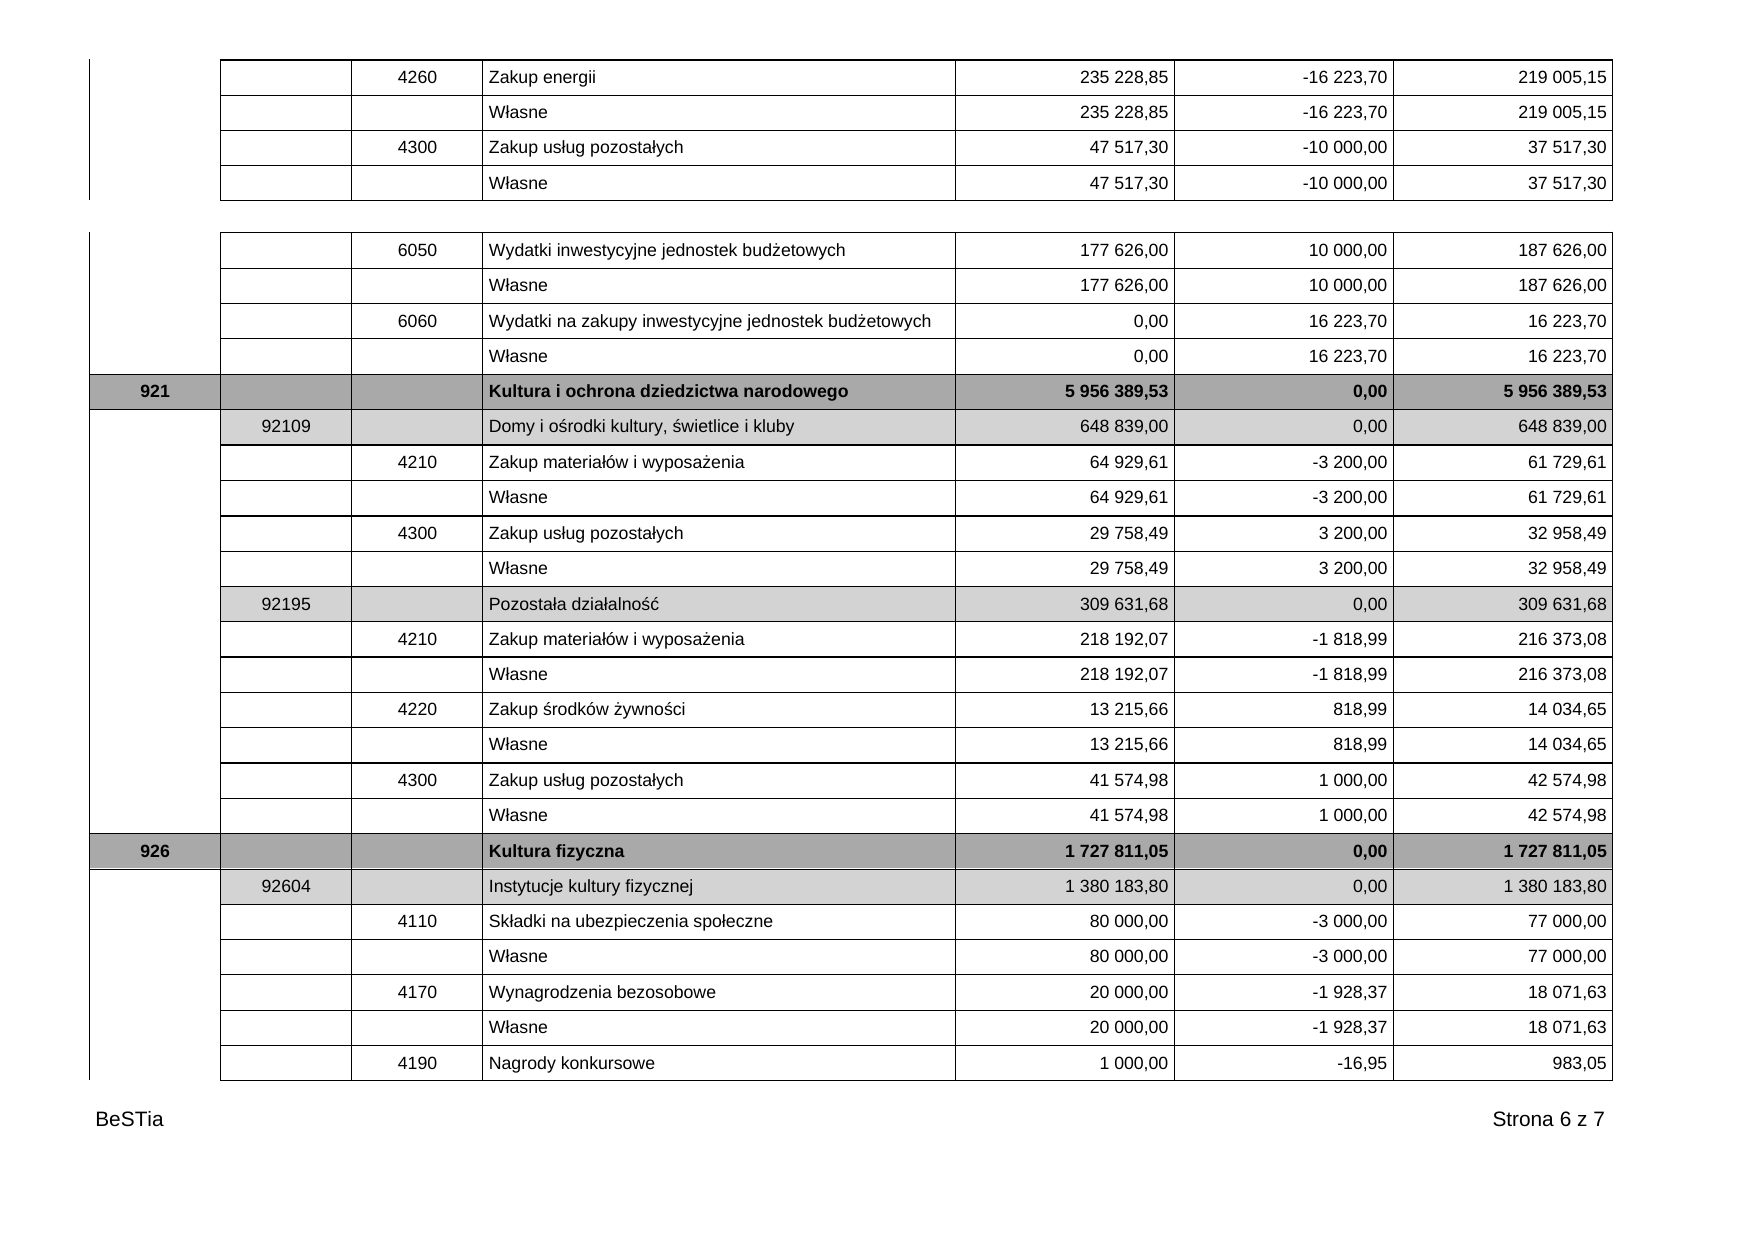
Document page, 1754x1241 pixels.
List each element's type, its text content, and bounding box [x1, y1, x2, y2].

table_cell -16 223,70 [1175, 96, 1393, 130]
table_cell Własne [483, 658, 955, 692]
table_cell 216 373,08 [1394, 622, 1612, 656]
table_cell 47 517,30 [956, 166, 1174, 200]
table_cell [352, 834, 482, 868]
table_cell Zakup materiałów i wyposażenia [483, 622, 955, 656]
table_cell 16 223,70 [1394, 339, 1612, 373]
table_cell 235 228,85 [956, 61, 1174, 95]
table_cell 983,05 [1394, 1046, 1612, 1080]
table_cell 92109 [221, 410, 351, 444]
table_cell 1 380 183,80 [1394, 870, 1612, 904]
table_cell 42 574,98 [1394, 799, 1612, 833]
table_cell 0,00 [1175, 410, 1393, 444]
table_cell Zakup usług pozostałych [483, 764, 955, 798]
table_cell [352, 96, 482, 130]
table_cell 309 631,68 [1394, 587, 1612, 621]
table_cell [221, 1011, 351, 1045]
table_cell [221, 517, 351, 551]
table_cell Instytucje kultury fizycznej [483, 870, 955, 904]
table_cell 18 071,63 [1394, 975, 1612, 1009]
table_cell -3 000,00 [1175, 905, 1393, 939]
table_cell 4300 [352, 517, 482, 551]
table_cell Składki na ubezpieczenia społeczne [483, 905, 955, 939]
table_cell [352, 552, 482, 586]
table_cell [221, 905, 351, 939]
table_cell Zakup usług pozostałych [483, 517, 955, 551]
table_cell [221, 658, 351, 692]
table_cell Własne [483, 269, 955, 303]
table_cell [221, 693, 351, 727]
table_cell [352, 728, 482, 762]
table_cell 64 929,61 [956, 481, 1174, 515]
table_cell [221, 446, 351, 480]
table_cell [352, 375, 482, 409]
table_cell [221, 166, 351, 200]
table_cell 61 729,61 [1394, 481, 1612, 515]
table_cell 0,00 [956, 304, 1174, 338]
table_cell -1 818,99 [1175, 658, 1393, 692]
table_cell 177 626,00 [956, 269, 1174, 303]
table_cell 80 000,00 [956, 905, 1174, 939]
table_cell -3 200,00 [1175, 481, 1393, 515]
table_cell 648 839,00 [1394, 410, 1612, 444]
table_cell 29 758,49 [956, 552, 1174, 586]
table_cell 4300 [352, 764, 482, 798]
table_cell [352, 940, 482, 974]
table_cell [352, 481, 482, 515]
table_cell [352, 587, 482, 621]
table_cell 0,00 [956, 339, 1174, 373]
table_cell 16 223,70 [1175, 304, 1393, 338]
table_cell 4260 [352, 61, 482, 95]
table_cell Zakup energii [483, 61, 955, 95]
table_cell 648 839,00 [956, 410, 1174, 444]
table_cell 20 000,00 [956, 975, 1174, 1009]
table_cell 14 034,65 [1394, 693, 1612, 727]
table_cell 4300 [352, 131, 482, 165]
table_header 177 626,00 [956, 233, 1174, 267]
table_cell 921 [90, 375, 220, 409]
table_header [90, 232, 220, 373]
table_cell [221, 1046, 351, 1080]
table_cell Kultura fizyczna [483, 834, 955, 868]
table_cell [352, 339, 482, 373]
table_cell Wydatki na zakupy inwestycyjne jednostek budżetowych [483, 304, 955, 338]
table_cell Kultura i ochrona dziedzictwa narodowego [483, 375, 955, 409]
table_cell 29 758,49 [956, 517, 1174, 551]
table_cell 5 956 389,53 [956, 375, 1174, 409]
table_cell Własne [483, 1011, 955, 1045]
table_cell 4210 [352, 446, 482, 480]
table_cell 41 574,98 [956, 799, 1174, 833]
table_cell 64 929,61 [956, 446, 1174, 480]
table_cell [221, 764, 351, 798]
table_cell 216 373,08 [1394, 658, 1612, 692]
table_cell Wynagrodzenia bezosobowe [483, 975, 955, 1009]
table_cell Domy i ośrodki kultury, świetlice i kluby [483, 410, 955, 444]
table_cell [221, 728, 351, 762]
table_cell Własne [483, 799, 955, 833]
table_cell [221, 799, 351, 833]
table_cell [352, 166, 482, 200]
table_cell 16 223,70 [1175, 339, 1393, 373]
table_cell [90, 410, 220, 833]
table_cell Zakup materiałów i wyposażenia [483, 446, 955, 480]
table_cell 42 574,98 [1394, 764, 1612, 798]
table_cell 16 223,70 [1394, 304, 1612, 338]
table_cell 0,00 [1175, 870, 1393, 904]
table_cell Zakup usług pozostałych [483, 131, 955, 165]
table_cell 37 517,30 [1394, 166, 1612, 200]
table_cell 18 071,63 [1394, 1011, 1612, 1045]
table_cell 47 517,30 [956, 131, 1174, 165]
table_header 187 626,00 [1394, 233, 1612, 267]
table_cell 0,00 [1175, 587, 1393, 621]
table_cell 187 626,00 [1394, 269, 1612, 303]
table_cell -16 223,70 [1175, 61, 1393, 95]
table_cell [221, 834, 351, 868]
table_header Wydatki inwestycyjne jednostek budżetowych [483, 233, 955, 267]
table_cell 6060 [352, 304, 482, 338]
table_header 6050 [352, 233, 482, 267]
table_cell 818,99 [1175, 728, 1393, 762]
table_cell 10 000,00 [1175, 269, 1393, 303]
table_cell [221, 940, 351, 974]
table_cell 4190 [352, 1046, 482, 1080]
table_cell [221, 975, 351, 1009]
table_cell -3 000,00 [1175, 940, 1393, 974]
table_cell 37 517,30 [1394, 131, 1612, 165]
table_cell -16,95 [1175, 1046, 1393, 1080]
table_cell 1 000,00 [1175, 764, 1393, 798]
table_cell [90, 870, 220, 1080]
table_cell 309 631,68 [956, 587, 1174, 621]
table_cell [221, 339, 351, 373]
table_cell 77 000,00 [1394, 940, 1612, 974]
table_cell 77 000,00 [1394, 905, 1612, 939]
table_cell 1 000,00 [1175, 799, 1393, 833]
table_cell [352, 269, 482, 303]
table_cell [221, 61, 351, 95]
table_cell 4170 [352, 975, 482, 1009]
table_cell 92604 [221, 870, 351, 904]
table_cell 61 729,61 [1394, 446, 1612, 480]
table_cell 1 727 811,05 [1394, 834, 1612, 868]
table_cell 13 215,66 [956, 728, 1174, 762]
table_cell Nagrody konkursowe [483, 1046, 955, 1080]
table_cell Zakup środków żywności [483, 693, 955, 727]
table_cell [221, 96, 351, 130]
table_cell Własne [483, 96, 955, 130]
table_cell 80 000,00 [956, 940, 1174, 974]
table_cell -10 000,00 [1175, 166, 1393, 200]
table_header [221, 233, 351, 267]
table_cell [221, 131, 351, 165]
table_cell 219 005,15 [1394, 61, 1612, 95]
table_cell Pozostała działalność [483, 587, 955, 621]
table_cell [221, 622, 351, 656]
table_cell 218 192,07 [956, 622, 1174, 656]
table_cell [221, 552, 351, 586]
table_cell Własne [483, 481, 955, 515]
table_cell [352, 410, 482, 444]
table_cell 818,99 [1175, 693, 1393, 727]
table_cell [352, 1011, 482, 1045]
table_cell 219 005,15 [1394, 96, 1612, 130]
table_cell -3 200,00 [1175, 446, 1393, 480]
table_cell 3 200,00 [1175, 517, 1393, 551]
table_cell [221, 481, 351, 515]
table_cell 0,00 [1175, 834, 1393, 868]
table_cell 1 000,00 [956, 1046, 1174, 1080]
table_cell 32 958,49 [1394, 552, 1612, 586]
table_cell 20 000,00 [956, 1011, 1174, 1045]
table_cell -1 928,37 [1175, 975, 1393, 1009]
table_cell 14 034,65 [1394, 728, 1612, 762]
table_cell 3 200,00 [1175, 552, 1393, 586]
table_cell 41 574,98 [956, 764, 1174, 798]
table_cell Własne [483, 552, 955, 586]
table_cell Własne [483, 339, 955, 373]
table_cell Własne [483, 728, 955, 762]
table_cell 32 958,49 [1394, 517, 1612, 551]
table_cell -10 000,00 [1175, 131, 1393, 165]
table_cell 4110 [352, 905, 482, 939]
table_cell 92195 [221, 587, 351, 621]
table_cell Własne [483, 940, 955, 974]
table_cell [352, 870, 482, 904]
table_cell 4220 [352, 693, 482, 727]
table_cell 0,00 [1175, 375, 1393, 409]
table_cell [221, 375, 351, 409]
table_cell 5 956 389,53 [1394, 375, 1612, 409]
table_cell -1 928,37 [1175, 1011, 1393, 1045]
table_cell 218 192,07 [956, 658, 1174, 692]
table_cell [352, 799, 482, 833]
table_cell 1 380 183,80 [956, 870, 1174, 904]
table_cell 926 [90, 834, 220, 868]
table_cell 4210 [352, 622, 482, 656]
table_cell [221, 269, 351, 303]
table_cell -1 818,99 [1175, 622, 1393, 656]
table_cell 13 215,66 [956, 693, 1174, 727]
table_cell 235 228,85 [956, 96, 1174, 130]
table_header 10 000,00 [1175, 233, 1393, 267]
table_cell Własne [483, 166, 955, 200]
table_cell 1 727 811,05 [956, 834, 1174, 868]
table_cell [352, 658, 482, 692]
table_cell [221, 304, 351, 338]
